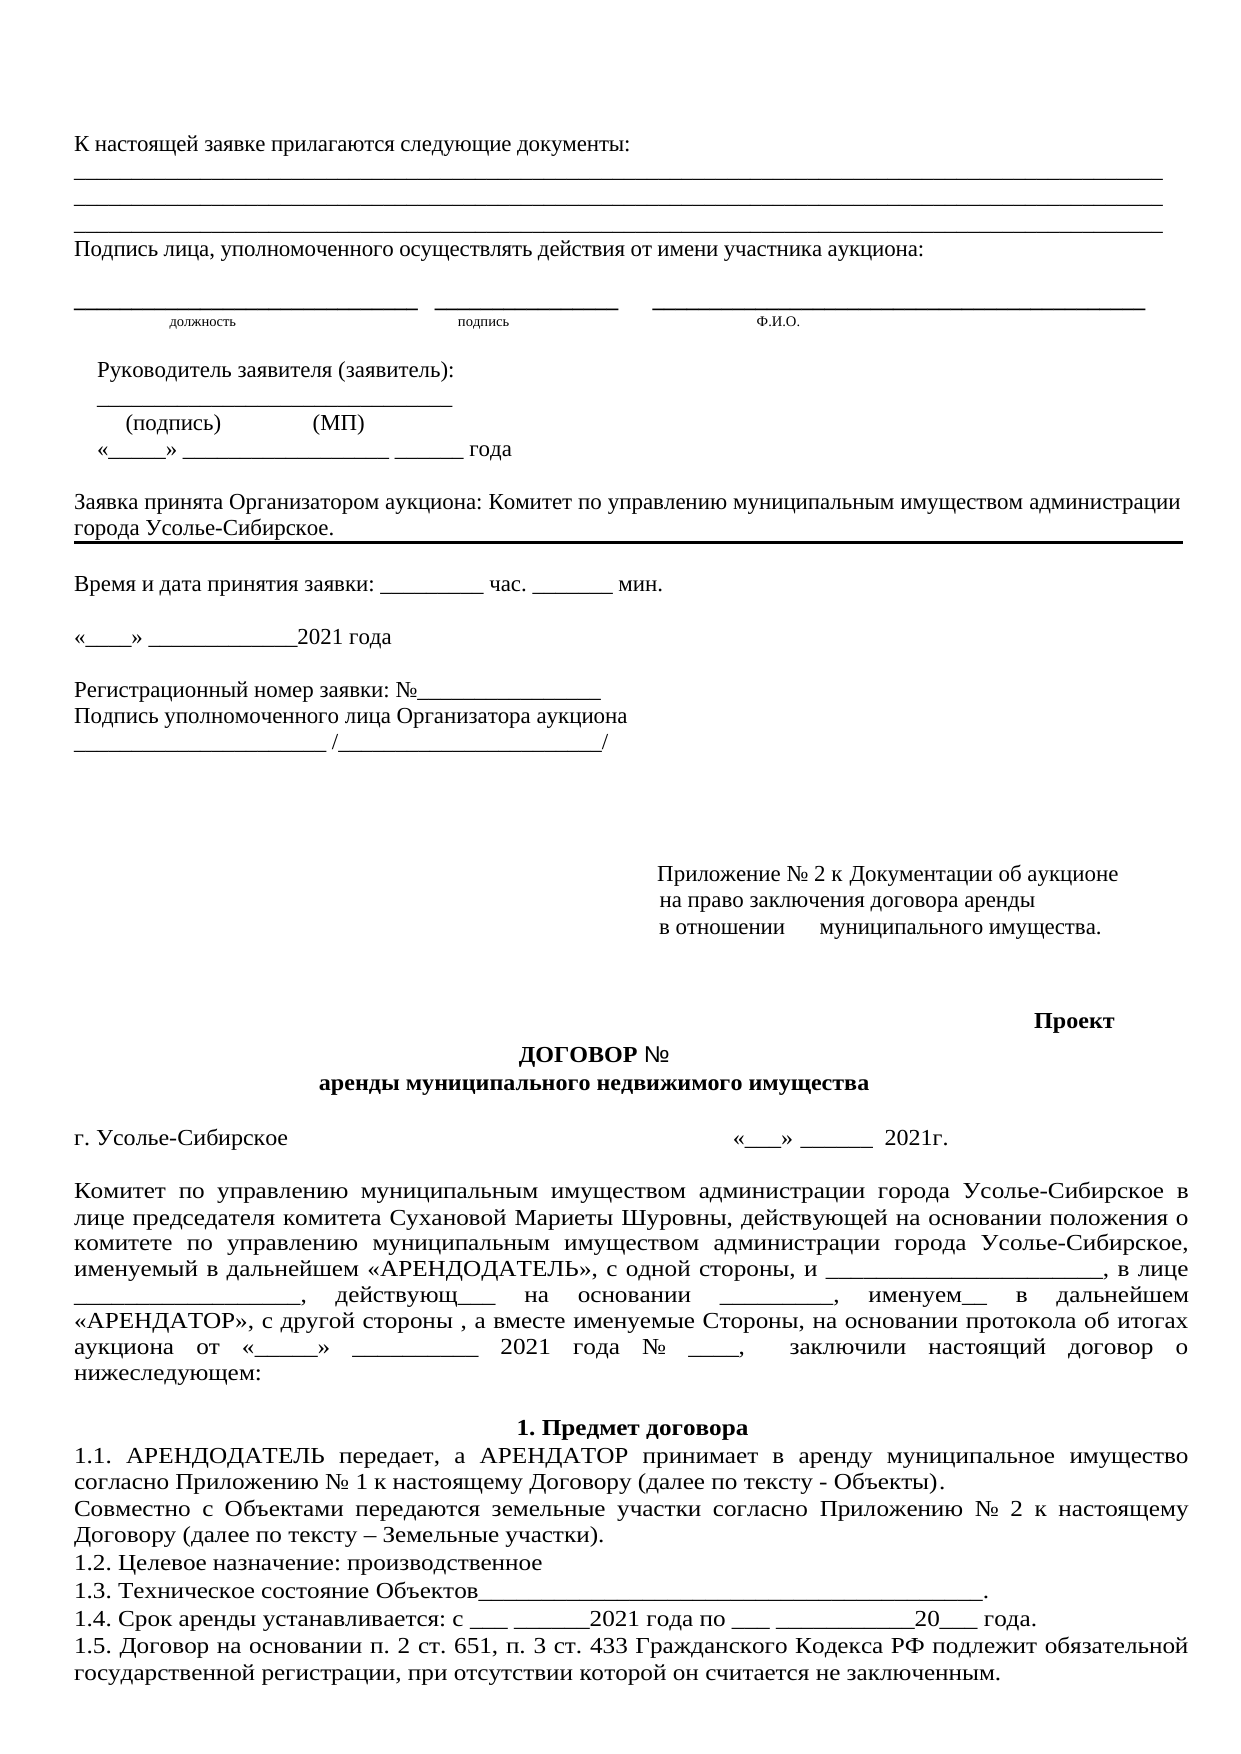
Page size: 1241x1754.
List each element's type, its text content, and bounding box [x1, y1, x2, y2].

text 1.2. Целевое назначение: производственное [74, 1550, 1196, 1576]
text 1.5. Договор на основании п. 2 ст. 651, п. 3 ст. 433 Гражданского Кодекса РФ подлежит обязательной государственной регистрации, при отсутствии которой он считается не заключенным. [74, 1633, 1196, 1685]
text «_____» __________________ ______ года [74, 435, 1196, 462]
text Заявка принята Организатором аукциона: Комитет по управлению муниципальным имуществом администрации города Усолье-Сибирское. [74, 488, 1183, 541]
text 1.3. Техническое состояние Объектов________________________________________. [74, 1578, 1196, 1603]
text Регистрационный номер заявки: №________________ [74, 676, 1183, 702]
text _______________________________________________________________________________________________ [74, 182, 1196, 209]
text _______________________________________________________________________________________________ [74, 209, 1196, 235]
text Совместно с Объектами передаются земельные участки согласно Приложению № 2 к настоящему Договору (далее по тексту – Земельные участки). [74, 1496, 1196, 1548]
text ______________________ /_______________________/ [74, 728, 1183, 755]
text (подпись) (МП) [74, 409, 1196, 435]
text г. Усолье-Сибирское «___» ______ 2021г. [74, 1123, 1196, 1150]
text Приложение № 2 к Документации об аукционе на право заключения договора аренды в отношении муниципального имущества. [103, 860, 1196, 939]
text 1.1. АРЕНДОДАТЕЛЬ передает, а АРЕНДАТОР принимает в аренду муниципальное имущество согласно Приложению № 1 к настоящему Договору (далее по тексту - Объекты). [74, 1443, 1196, 1494]
text 1. Предмет договора [74, 1415, 1196, 1441]
text Руководитель заявителя (заявитель): [74, 356, 1196, 383]
text Проект [74, 1007, 1114, 1034]
text Подпись лица, уполномоченного осуществлять действия от имени участника аукциона: [74, 235, 1196, 261]
text 1.4. Срок аренды устанавливается: с ___ ______2021 года по ___ ___________20___ года. [74, 1606, 1196, 1631]
text Время и дата принятия заявки: _________ час. _______ мин. [74, 570, 1183, 597]
text К настоящей заявке прилагаются следующие документы: [74, 130, 1183, 156]
text _______________________________ [74, 383, 1196, 409]
text Комитет по управлению муниципальным имуществом администрации города Усолье-Сибирское в лице председателя комитета Сухановой Мариеты Шуровны, действующей на основании положения о комитете по управлению муниципальным имуществом администрации города Усолье-Сибирское, именуемый в дальнейшем «АРЕНДОДАТЕЛЬ», с одной стороны, и ______________________, в лице __________________, действующ___ на основании _________, именуем__ в дальнейшем «АРЕНДАТОР», с другой стороны , а вместе именуемые Стороны, на основании протокола об итогах аукциона от «_____» __________ 2021 года № ____, заключили настоящий договор о нижеследующем: [74, 1178, 1196, 1385]
text ДОГОВОР № [74, 1041, 1114, 1068]
text аренды муниципального недвижимого имущества [74, 1070, 1114, 1096]
text Подпись уполномоченного лица Организатора аукциона [74, 702, 1183, 728]
text должность подпись Ф.И.О. [133, 313, 1196, 330]
text _______________________________________________________________________________________________ [74, 156, 1196, 182]
text ______________________________ ________________ ___________________________________________ [74, 287, 1202, 313]
text «____» _____________2021 года [74, 623, 1183, 649]
